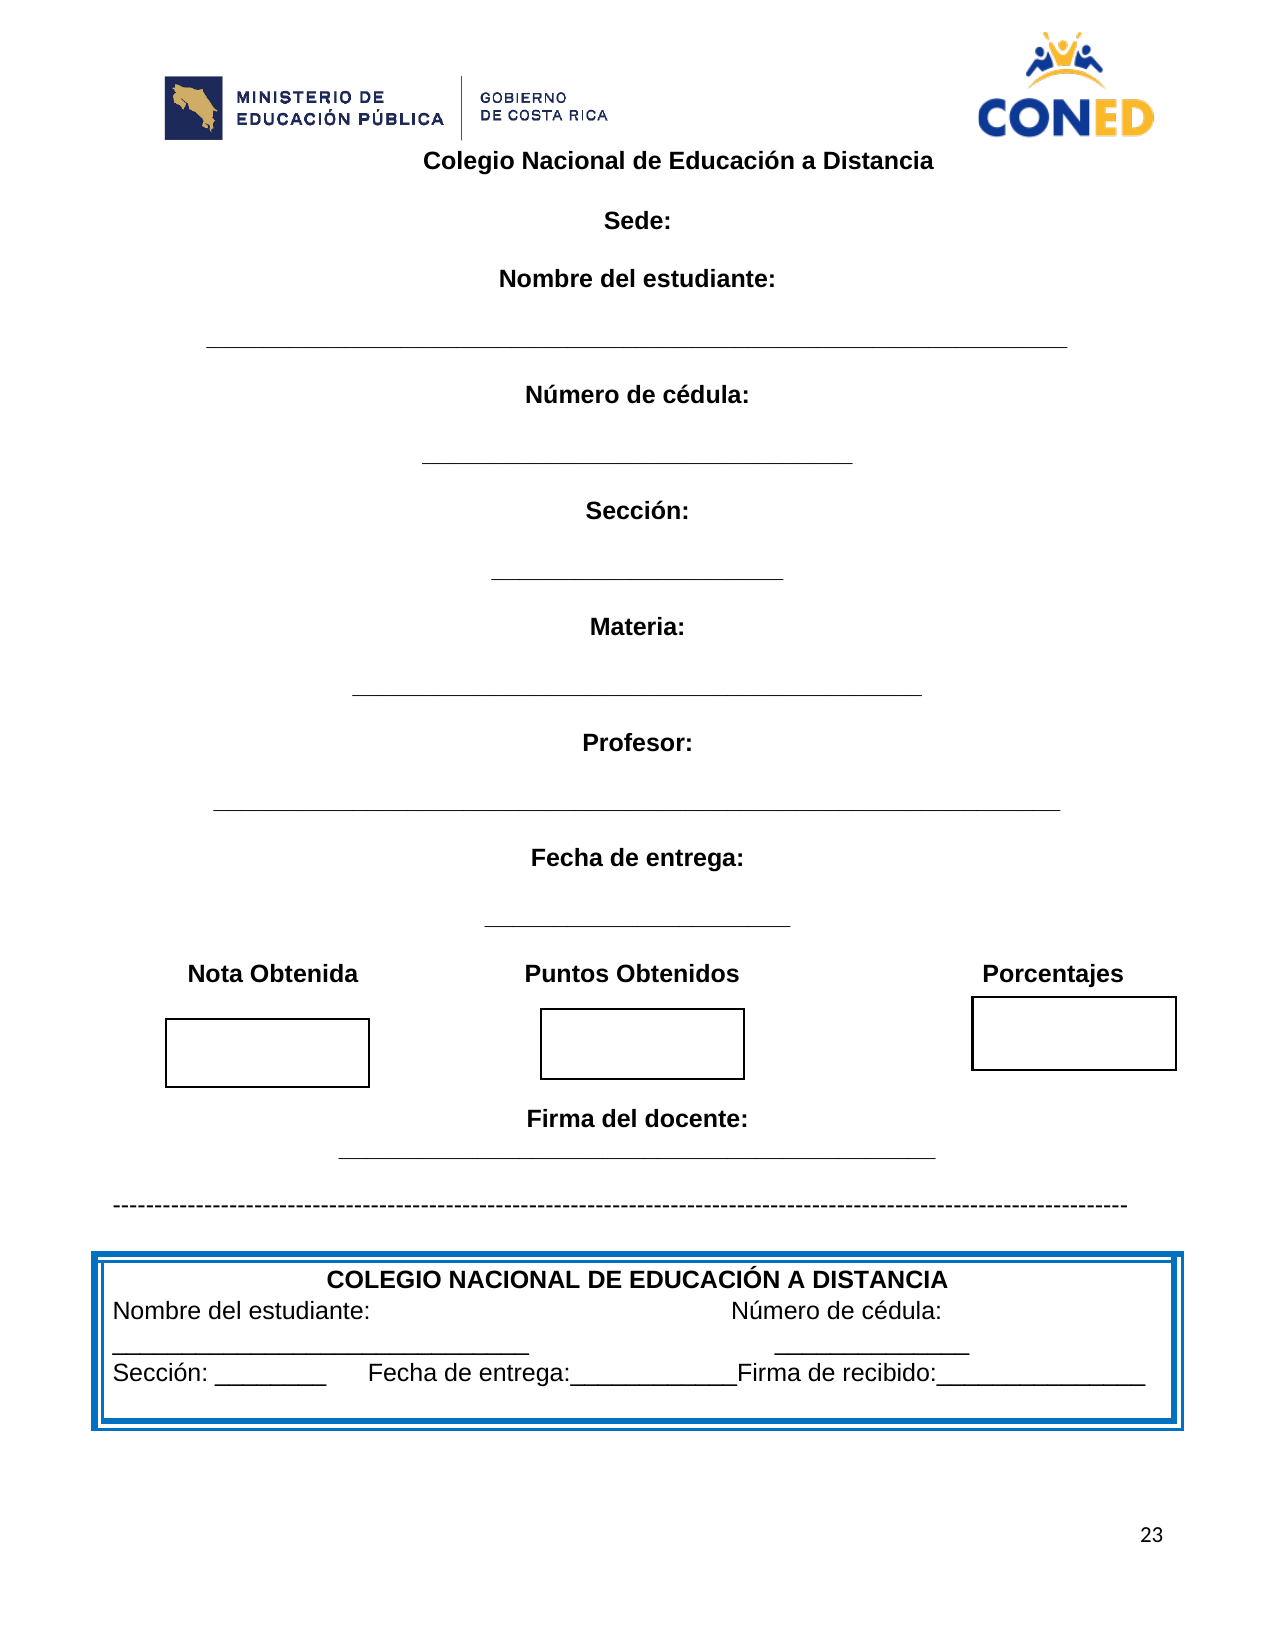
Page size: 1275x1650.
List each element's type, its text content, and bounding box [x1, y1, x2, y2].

text _________________________________________ [112, 670, 1163, 698]
text Profesor: [112, 728, 1163, 756]
text Fecha de entrega: [112, 843, 1163, 872]
picture [978, 32, 1163, 148]
text Nota Obtenida Puntos Obtenidos Porcentajes [112, 959, 1163, 988]
text Sección: [112, 496, 1163, 525]
text ______________________________ ______________ [104, 1313, 1171, 1344]
text Nombre del estudiante: Número de cédula: [104, 1282, 1171, 1313]
text ______________________________________________________________ [112, 322, 1163, 351]
text ______________________ [112, 901, 1163, 930]
text _____________________________________________________________ [112, 786, 1163, 814]
text Sección: ________ Fecha de entrega:____________Firma de recibido:_______________ [104, 1344, 1171, 1387]
text Nombre del estudiante: [112, 264, 1163, 293]
text _______________________________ [112, 438, 1163, 467]
text Colegio Nacional de Educación a Distancia [112, 146, 1163, 175]
text Materia: [112, 612, 1163, 641]
text ___________________________________________ [112, 1133, 1163, 1161]
picture [112, 52, 674, 146]
text _____________________ [112, 554, 1163, 583]
text COLEGIO NACIONAL DE EDUCACIÓN A DISTANCIA [104, 1263, 1171, 1282]
text Número de cédula: [112, 380, 1163, 409]
text Firma del docente: [112, 1104, 1163, 1133]
text Sede: [112, 206, 1163, 235]
list -------------------------------------------------------------------------------------------------------------------------- [112, 1191, 1163, 1219]
